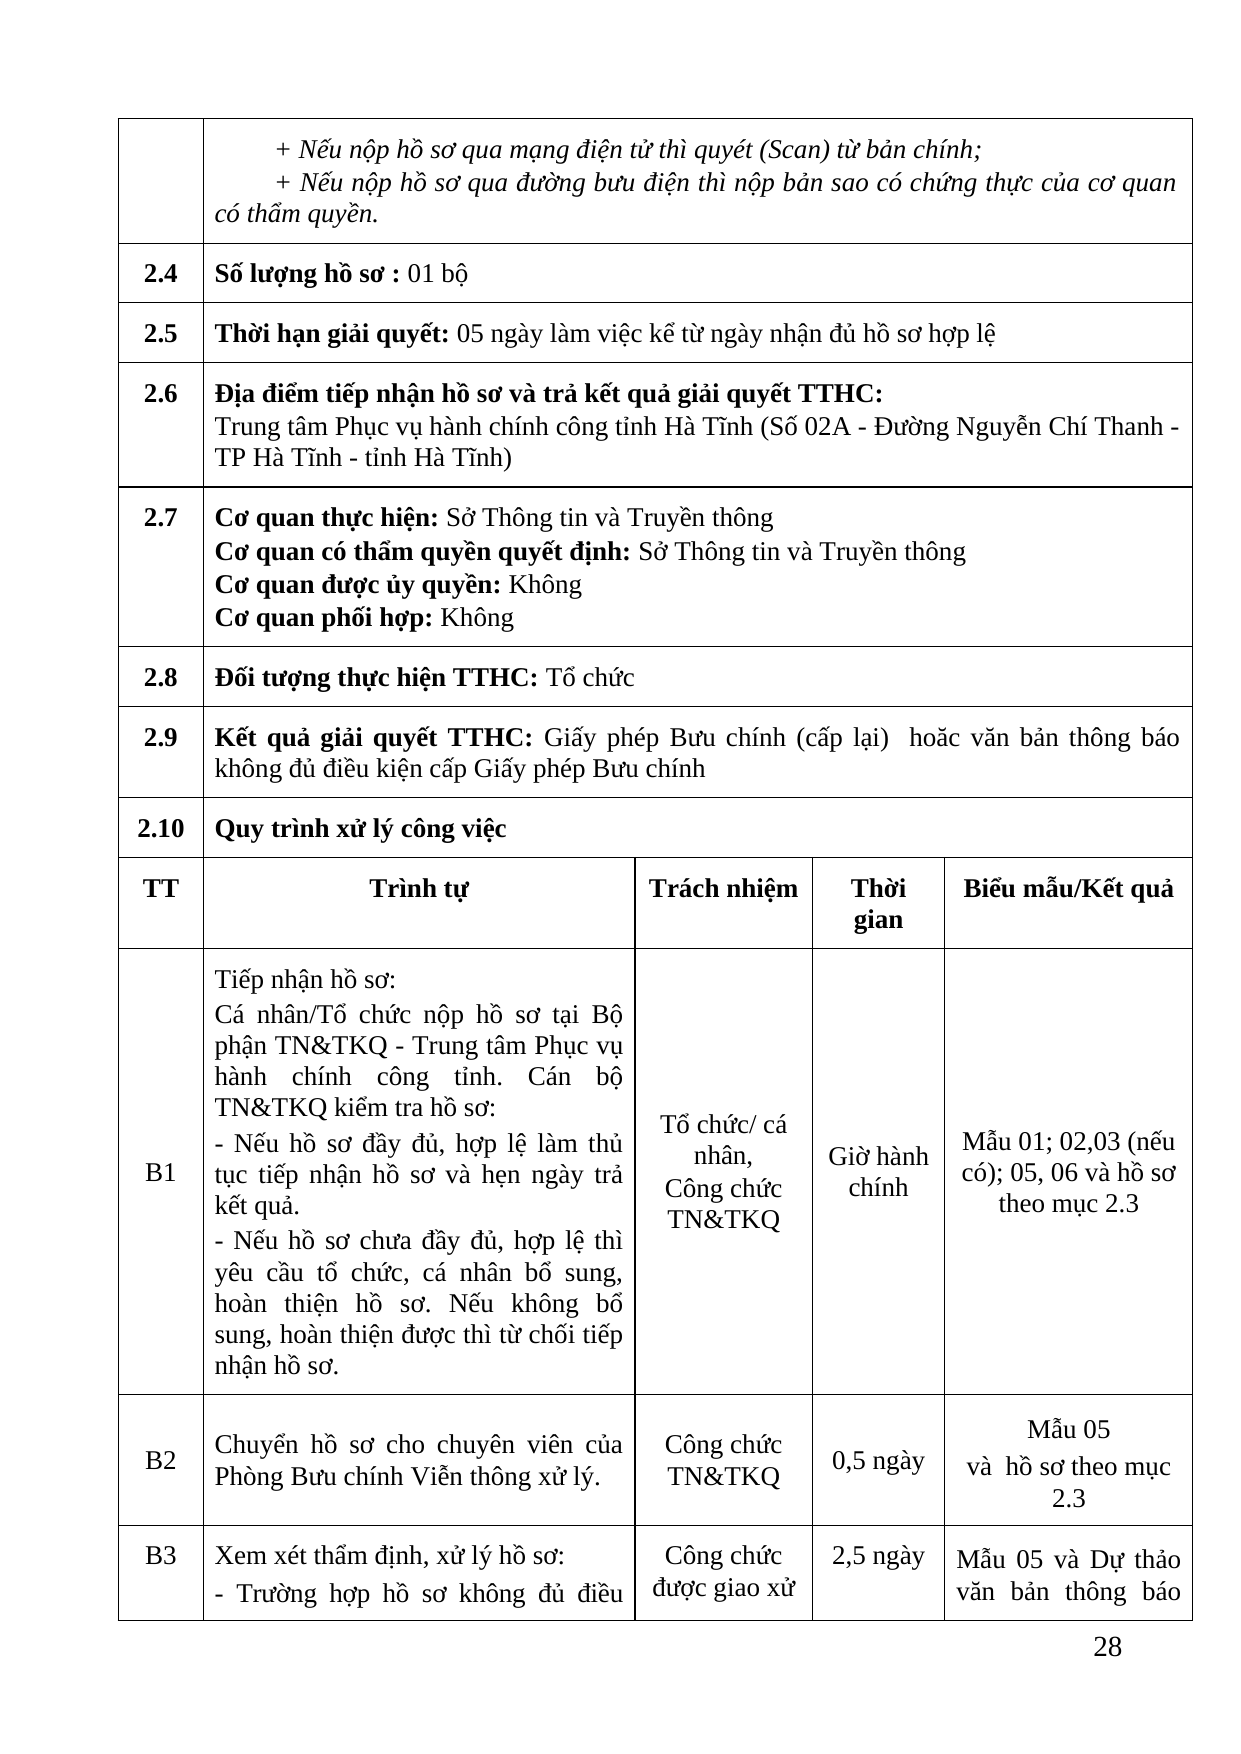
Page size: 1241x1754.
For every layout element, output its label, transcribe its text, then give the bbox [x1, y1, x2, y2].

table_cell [204, 1526, 634, 1620]
table_cell Mẫu 05 và hồ sơ theo mục 2.3 [945, 1395, 1192, 1524]
table_cell Đối tượng thực hiện TTHC: Tổ chức [204, 647, 1192, 706]
table_cell Tổ chức/ cá nhân, Công chức TN&TKQ [636, 949, 812, 1394]
table_cell Giờ hành chính [813, 949, 944, 1394]
table_cell 2.8 [119, 647, 203, 706]
table_cell Trách nhiệm [636, 858, 812, 948]
table_cell Trình tự [204, 858, 634, 948]
table_cell Mẫu 01; 02,03 (nếu có); 05, 06 và hồ sơ theo mục 2.3 [945, 949, 1192, 1394]
table_cell 2.7 [119, 488, 203, 646]
table_cell 0,5 ngày [813, 1395, 944, 1524]
table_cell Chuyển hồ sơ cho chuyên viên của Phòng Bưu chính Viễn thông xử lý. [204, 1395, 634, 1524]
table_cell Địa điểm tiếp nhận hồ sơ và trả kết quả giải quyết TTHC: Trung tâm Phục vụ hành chính công tỉnh Hà Tĩnh (Số 02A - Đường Nguyễn Chí Thanh - TP Hà Tĩnh - tỉnh Hà Tĩnh) [204, 363, 1192, 486]
table_cell Quy trình xử lý công việc [204, 798, 1192, 857]
table_cell 2,5 ngày [813, 1526, 944, 1620]
table_cell 2.5 [119, 303, 203, 362]
table_cell 2.4 [119, 244, 203, 302]
table_cell [119, 119, 203, 242]
table_cell TT [119, 858, 203, 948]
table_cell B2 [119, 1395, 203, 1524]
table_cell Tiếp nhận hồ sơ: Cá nhân/Tổ chức nộp hồ sơ tại Bộ phận TN&TKQ - Trung tâm Phục vụ hành chính công tỉnh. Cán bộ TN&TKQ kiểm tra hồ sơ: - Nếu hồ sơ đầy đủ, hợp lệ làm thủ tục tiếp nhận hồ sơ và hẹn ngày trả kết quả. - Nếu hồ sơ chưa đầy đủ, hợp lệ thì yêu cầu tổ chức, cá nhân bổ sung, hoàn thiện hồ sơ. Nếu không bổ sung, hoàn thiện được thì từ chối tiếp nhận hồ sơ. [204, 949, 634, 1394]
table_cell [204, 119, 1192, 242]
table_cell Thời gian [813, 858, 944, 948]
table_cell 2.6 [119, 363, 203, 486]
table_cell 2.10 [119, 798, 203, 857]
table_cell B3 [119, 1526, 203, 1620]
table_cell Cơ quan thực hiện: Sở Thông tin và Truyền thông Cơ quan có thẩm quyền quyết định: Sở Thông tin và Truyền thông Cơ quan được ủy quyền: Không Cơ quan phối hợp: Không [204, 488, 1192, 646]
table_cell B1 [119, 949, 203, 1394]
table_cell Số lượng hồ sơ : 01 bộ [204, 244, 1192, 302]
table_cell Biểu mẫu/Kết quả [945, 858, 1192, 948]
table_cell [945, 1526, 1192, 1620]
table_cell Thời hạn giải quyết: 05 ngày làm việc kể từ ngày nhận đủ hồ sơ hợp lệ [204, 303, 1192, 362]
table_cell Kết quả giải quyết TTHC: Giấy phép Bưu chính (cấp lại) hoăc văn bản thông báo không đủ điều kiện cấp Giấy phép Bưu chính [204, 707, 1192, 797]
table_cell 2.9 [119, 707, 203, 797]
table_cell Công chức TN&TKQ [636, 1395, 812, 1524]
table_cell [636, 1526, 812, 1620]
